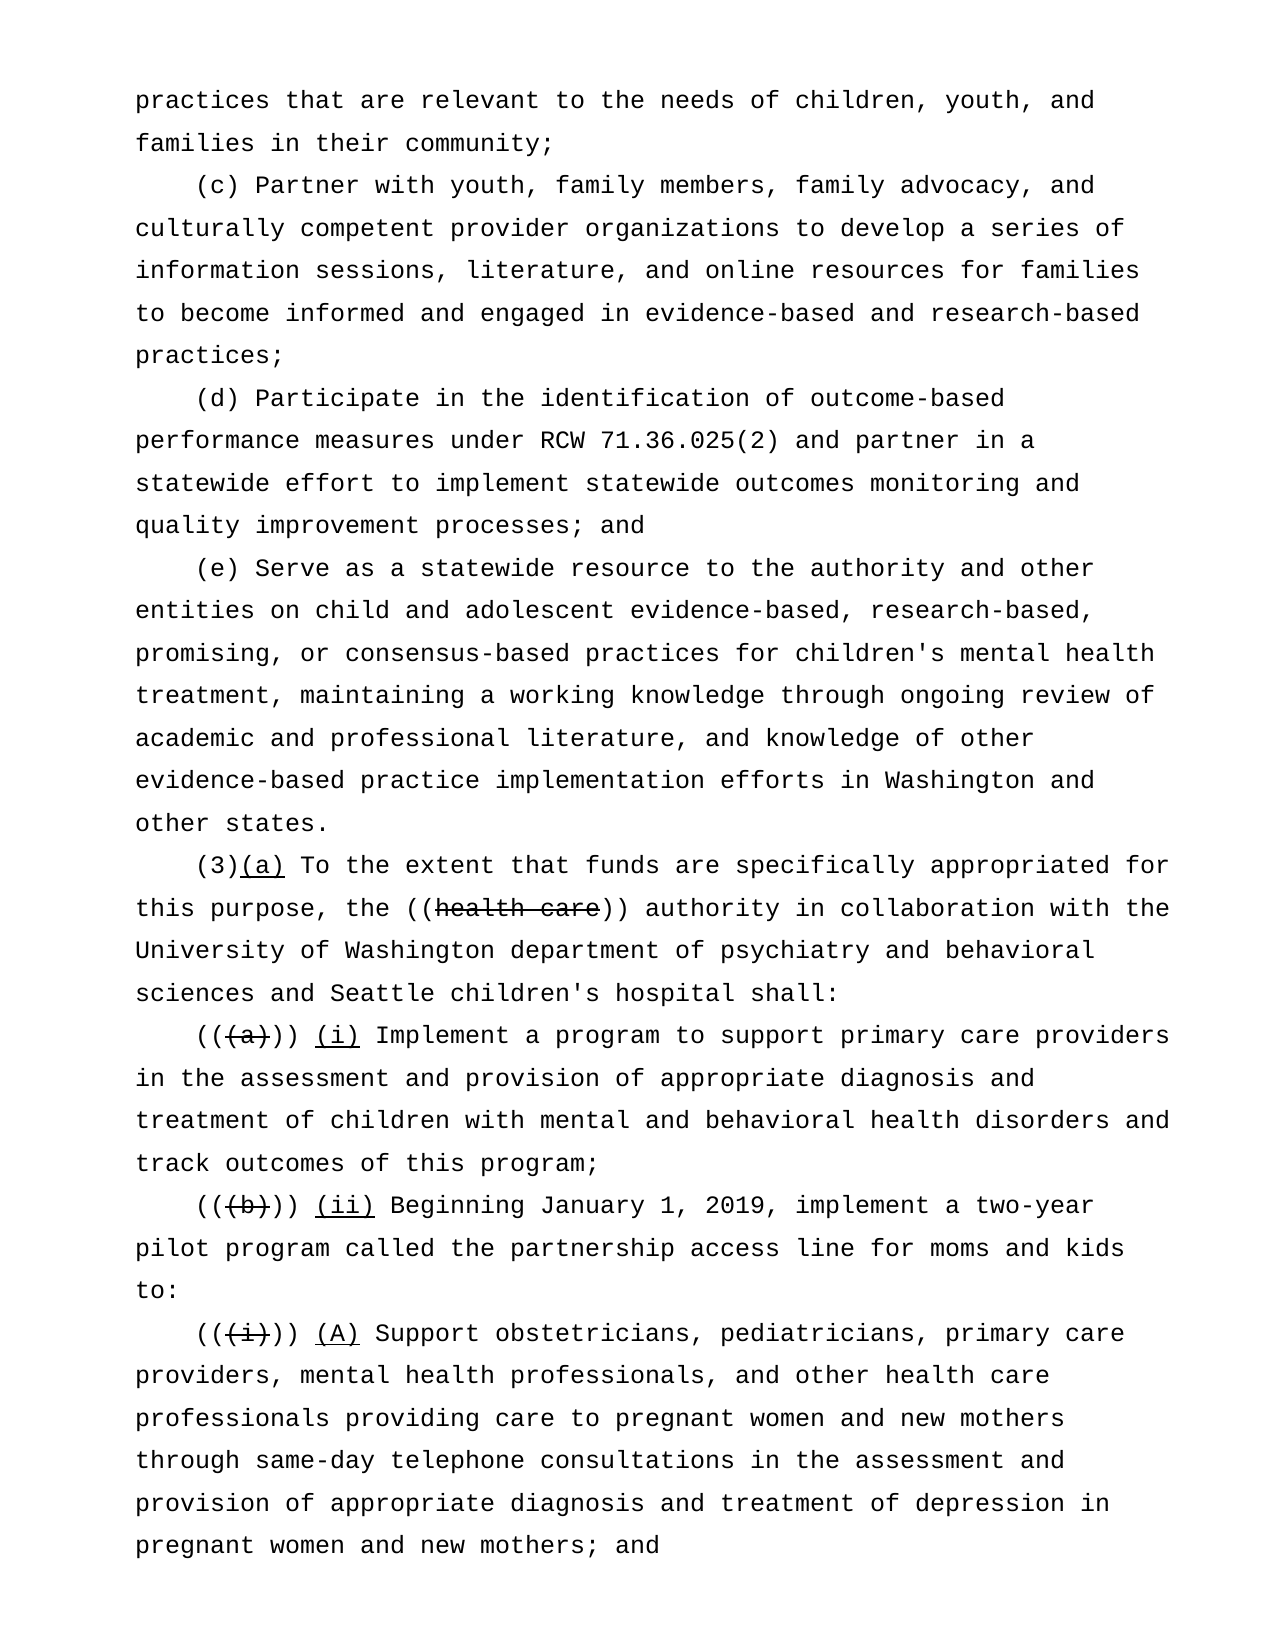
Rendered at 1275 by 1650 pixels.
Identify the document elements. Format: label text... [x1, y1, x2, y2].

text (3)(a) To the extent that funds are specifically appropriated for this purpose, the ((health care)) authority in collaboration with the University of Washington department of psychiatry and behavioral sciences and Seattle children's hospital shall: [135, 840, 1170, 1010]
text (((i))) (A) Support obstetricians, pediatricians, primary care providers, mental health professionals, and other health care professionals providing care to pregnant women and new mothers through same-day telephone consultations in the assessment and provision of appropriate diagnosis and treatment of depression in pregnant women and new mothers; and [135, 1307, 1170, 1562]
text (d) Participate in the identification of outcome-based performance measures under RCW 71.36.025(2) and partner in a statewide effort to implement statewide outcomes monitoring and quality improvement processes; and [135, 372, 1170, 542]
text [135, 75, 1170, 160]
text (c) Partner with youth, family members, family advocacy, and culturally competent provider organizations to develop a series of information sessions, literature, and online resources for families to become informed and engaged in evidence-based and research-based practices; [135, 160, 1170, 372]
text (((a))) (i) Implement a program to support primary care providers in the assessment and provision of appropriate diagnosis and treatment of children with mental and behavioral health disorders and track outcomes of this program; [135, 1010, 1170, 1180]
text (((b))) (ii) Beginning January 1, 2019, implement a two-year pilot program called the partnership access line for moms and kids to: [135, 1180, 1170, 1307]
text (e) Serve as a statewide resource to the authority and other entities on child and adolescent evidence-based, research-based, promising, or consensus-based practices for children's mental health treatment, maintaining a working knowledge through ongoing review of academic and professional literature, and knowledge of other evidence-based practice implementation efforts in Washington and other states. [135, 542, 1170, 840]
